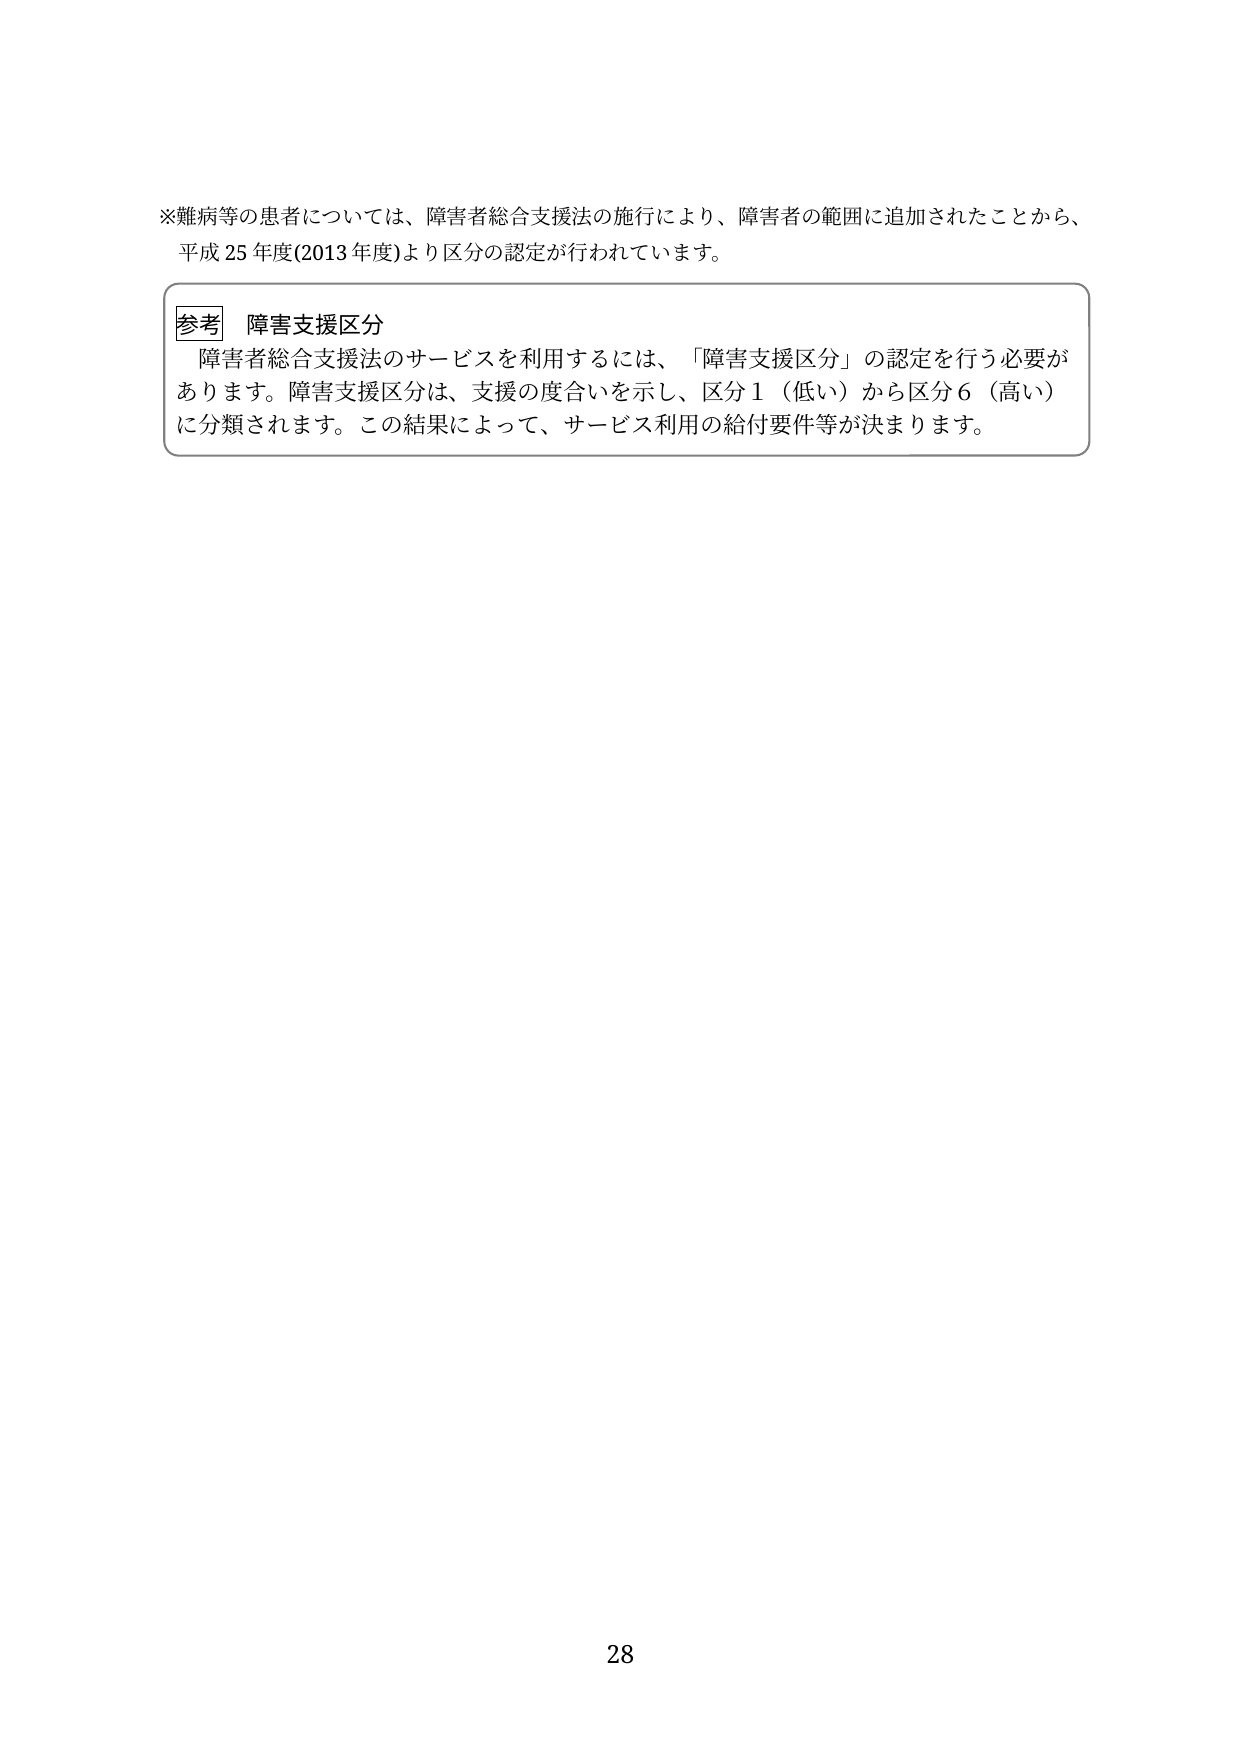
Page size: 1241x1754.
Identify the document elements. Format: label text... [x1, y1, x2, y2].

text ※難病等の患者については、障害者総合支援法の施行により、障害者の範囲に追加されたことから、平成25年度(2013年度)より区分の認定が行われています。 [159, 197, 1092, 269]
